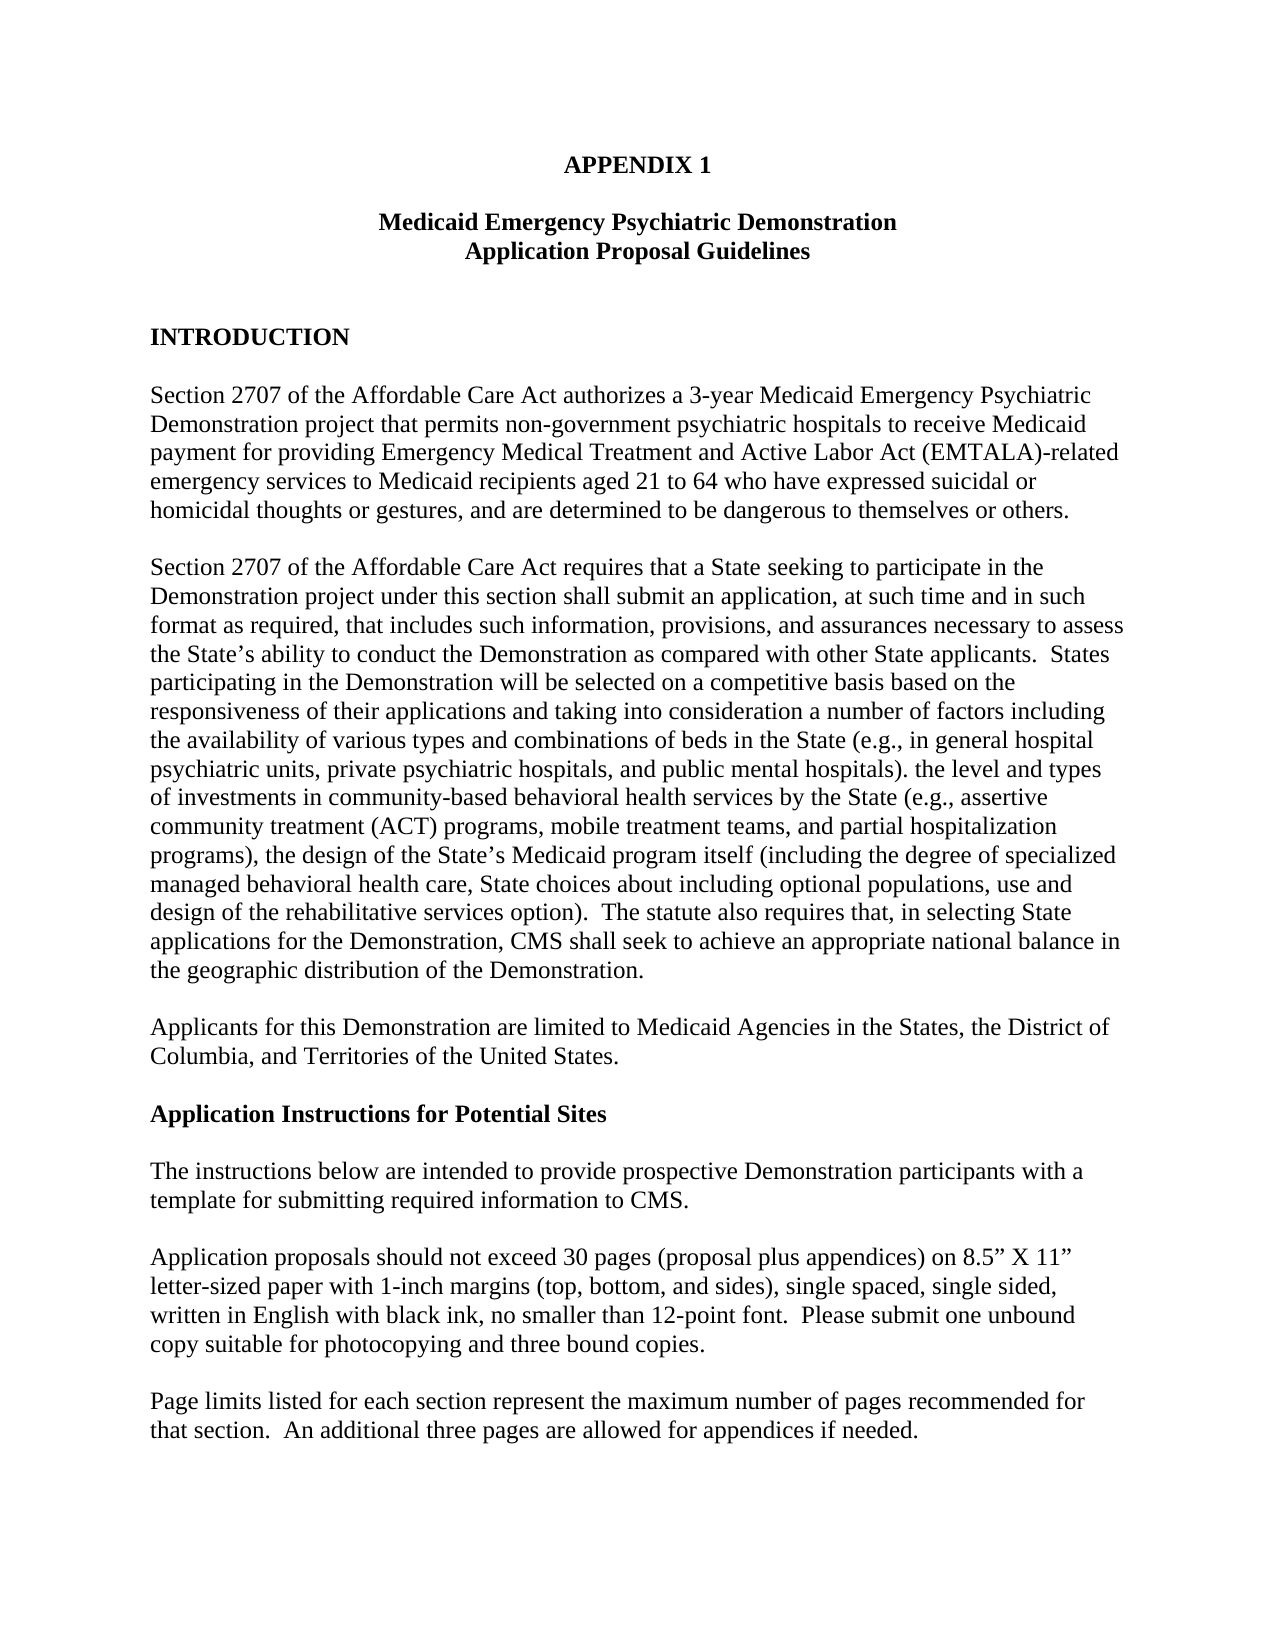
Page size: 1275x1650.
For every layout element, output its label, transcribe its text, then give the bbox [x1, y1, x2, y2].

text Application Instructions for Potential Sites [150, 1099, 1125, 1127]
text Section 2707 of the Affordable Care Act authorizes a 3-year Medicaid Emergency Psychiatric Demonstration project that permits non-government psychiatric hospitals to receive Medicaid payment for providing Emergency Medical Treatment and Active Labor Act (EMTALA)-related emergency services to Medicaid recipients aged 21 to 64 who have expressed suicidal or homicidal thoughts or gestures, and are determined to be dangerous to themselves or others. [150, 380, 1125, 524]
text Page limits listed for each section represent the maximum number of pages recommended for that section. An additional three pages are allowed for appendices if needed. [150, 1386, 1125, 1444]
text Application Proposal Guidelines [150, 236, 1125, 265]
text APPENDIX 1 [150, 150, 1125, 179]
text Section 2707 of the Affordable Care Act requires that a State seeking to participate in the Demonstration project under this section shall submit an application, at such time and in such format as required, that includes such information, provisions, and assurances necessary to assess the State’s ability to conduct the Demonstration as compared with other State applicants. States participating in the Demonstration will be selected on a competitive basis based on the responsiveness of their applications and taking into consideration a number of factors including the availability of various types and combinations of beds in the State (e.g., in general hospital psychiatric units, private psychiatric hospitals, and public mental hospitals). the level and types of investments in community-based behavioral health services by the State (e.g., assertive community treatment (ACT) programs, mobile treatment teams, and partial hospitalization programs), the design of the State’s Medicaid program itself (including the degree of specialized managed behavioral health care, State choices about including optional populations, use and design of the rehabilitative services option). The statute also requires that, in selecting State applications for the Demonstration, CMS shall seek to achieve an appropriate national balance in the geographic distribution of the Demonstration. [150, 552, 1125, 984]
text INTRODUCTION [150, 322, 1125, 351]
text Medicaid Emergency Psychiatric Demonstration [150, 207, 1125, 236]
text The instructions below are intended to provide prospective Demonstration participants with a template for submitting required information to CMS. [150, 1156, 1125, 1214]
text Applicants for this Demonstration are limited to Medicaid Agencies in the States, the District of Columbia, and Territories of the United States. [150, 1012, 1125, 1070]
text Application proposals should not exceed 30 pages (proposal plus appendices) on 8.5” X 11” letter-sized paper with 1-inch margins (top, bottom, and sides), single spaced, single sided, written in English with black ink, no smaller than 12-point font. Please submit one unbound copy suitable for photocopying and three bound copies. [150, 1242, 1125, 1357]
